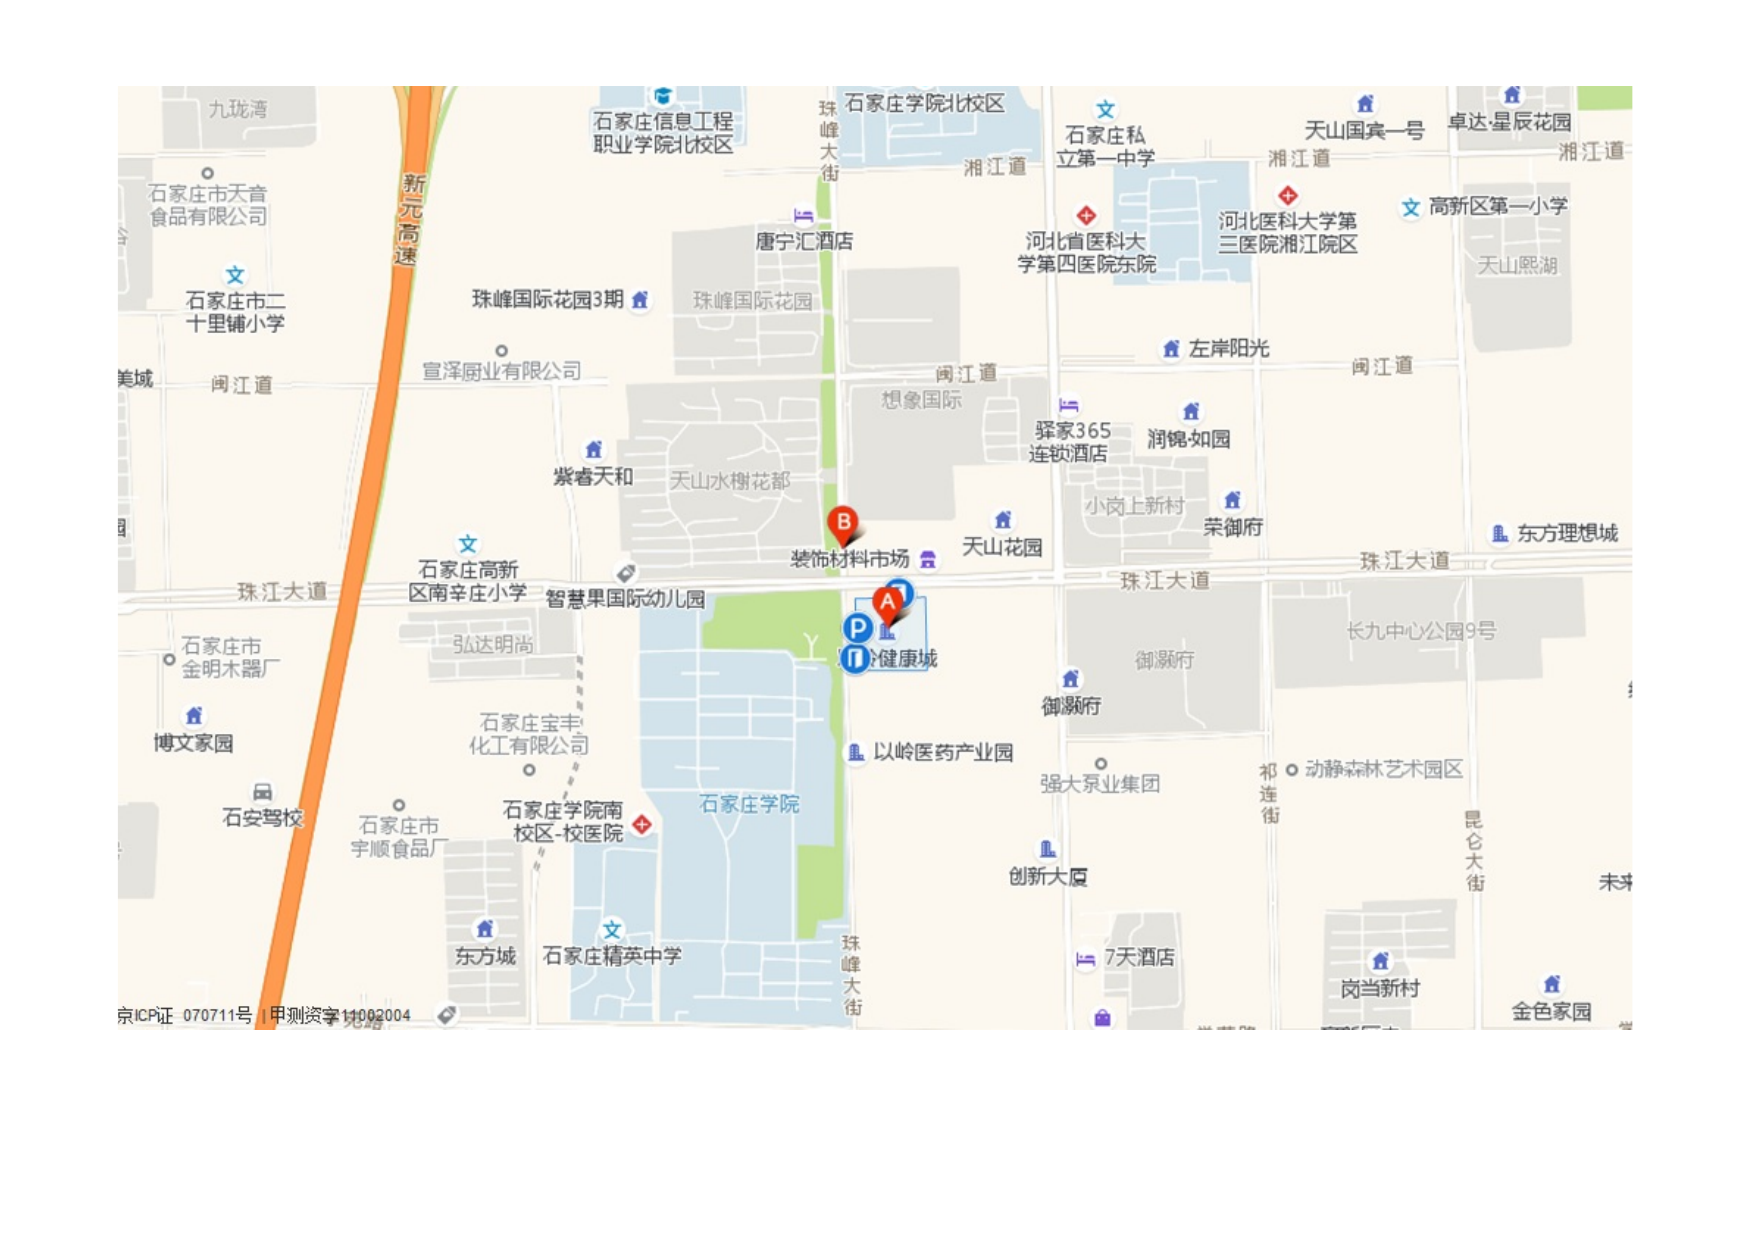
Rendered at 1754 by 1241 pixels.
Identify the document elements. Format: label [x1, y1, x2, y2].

picture [117, 86, 1634, 1030]
